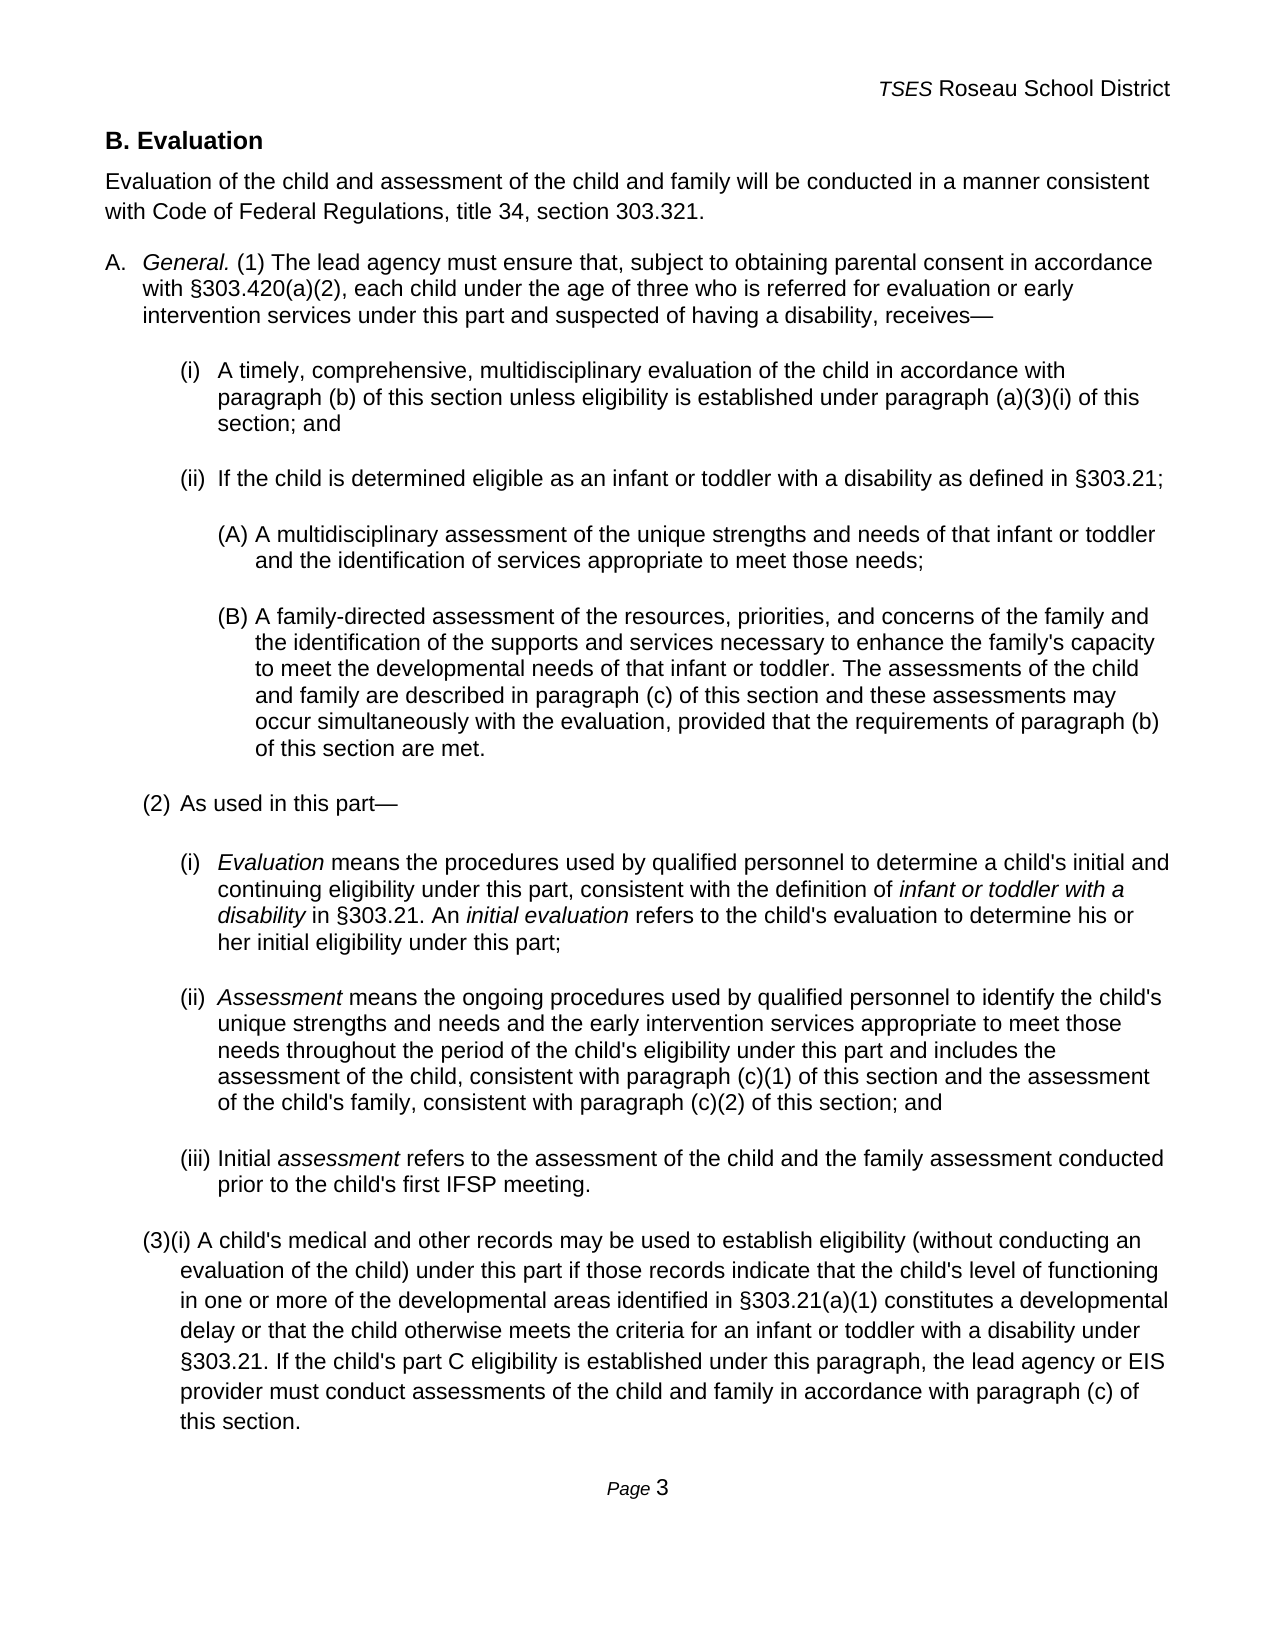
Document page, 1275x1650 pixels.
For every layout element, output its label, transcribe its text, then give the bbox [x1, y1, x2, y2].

text Evaluation of the child and assessment of the child and family will be conducted in a manner consistent with Code of Federal Regulations, title 34, section 303.321. [105, 168, 1170, 224]
text (2) As used in this part— [142, 790, 1170, 816]
text (i) A timely, comprehensive, multidisciplinary evaluation of the child in accordance with paragraph (b) of this section unless eligibility is established under paragraph (a)(3)(i) of this section; and [180, 357, 1170, 436]
text (B) A family-directed assessment of the resources, priorities, and concerns of the family and the identification of the supports and services necessary to enhance the family's capacity to meet the developmental needs of that infant or toddler. The assessments of the child and family are described in paragraph (c) of this section and these assessments may occur simultaneously with the evaluation, provided that the requirements of paragraph (b) of this section are met. [217, 603, 1170, 761]
subtitle B. Evaluation [105, 126, 1170, 155]
text (3)(i) A child's medical and other records may be used to establish eligibility (without conducting an evaluation of the child) under this part if those records indicate that the child's level of functioning in one or more of the developmental areas identified in §303.21(a)(1) constitutes a developmental delay or that the child otherwise meets the criteria for an infant or toddler with a disability under §303.21. If the child's part C eligibility is established under this paragraph, the lead agency or EIS provider must conduct assessments of the child and family in accordance with paragraph (c) of this section. [142, 1227, 1170, 1434]
list General. (1) The lead agency must ensure that, subject to obtaining parental consent in accordance with §303.420(a)(2), each child under the age of three who is referred for evaluation or early intervention services under this part and suspected of having a disability, receives— [105, 249, 1174, 328]
text (iii) Initial assessment refers to the assessment of the child and the family assessment conducted prior to the child's first IFSP meeting. [180, 1145, 1170, 1198]
text (ii) Assessment means the ongoing procedures used by qualified personnel to identify the child's unique strengths and needs and the early intervention services appropriate to meet those needs throughout the period of the child's eligibility under this part and includes the assessment of the child, consistent with paragraph (c)(1) of this section and the assessment of the child's family, consistent with paragraph (c)(2) of this section; and [180, 984, 1170, 1116]
text (ii) If the child is determined eligible as an infant or toddler with a disability as defined in §303.21; [180, 465, 1170, 492]
text (i) Evaluation means the procedures used by qualified personnel to determine a child's initial and continuing eligibility under this part, consistent with the definition of infant or toddler with a disability in §303.21. An initial evaluation refers to the child's evaluation to determine his or her initial eligibility under this part; [180, 849, 1170, 955]
text (A) A multidisciplinary assessment of the unique strengths and needs of that infant or toddler and the identification of services appropriate to meet those needs; [217, 521, 1170, 573]
